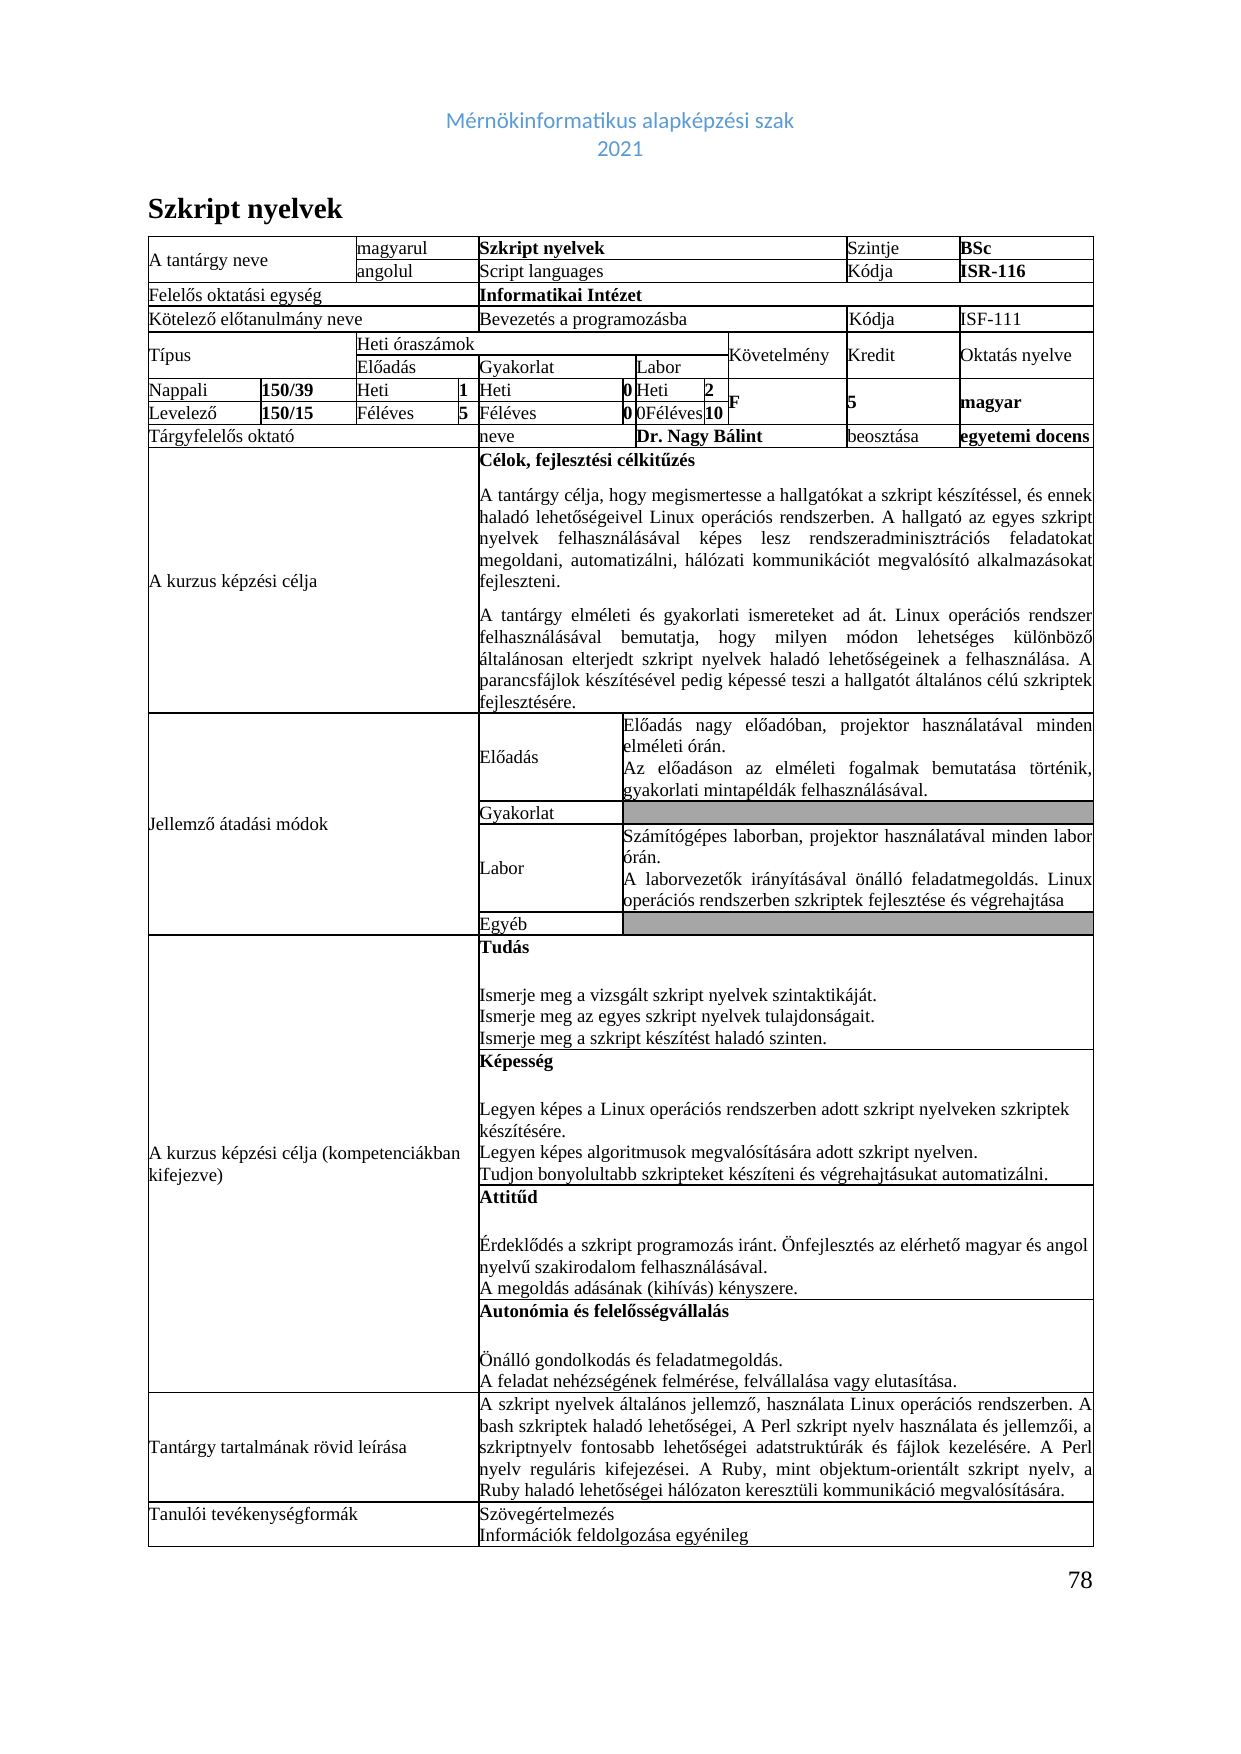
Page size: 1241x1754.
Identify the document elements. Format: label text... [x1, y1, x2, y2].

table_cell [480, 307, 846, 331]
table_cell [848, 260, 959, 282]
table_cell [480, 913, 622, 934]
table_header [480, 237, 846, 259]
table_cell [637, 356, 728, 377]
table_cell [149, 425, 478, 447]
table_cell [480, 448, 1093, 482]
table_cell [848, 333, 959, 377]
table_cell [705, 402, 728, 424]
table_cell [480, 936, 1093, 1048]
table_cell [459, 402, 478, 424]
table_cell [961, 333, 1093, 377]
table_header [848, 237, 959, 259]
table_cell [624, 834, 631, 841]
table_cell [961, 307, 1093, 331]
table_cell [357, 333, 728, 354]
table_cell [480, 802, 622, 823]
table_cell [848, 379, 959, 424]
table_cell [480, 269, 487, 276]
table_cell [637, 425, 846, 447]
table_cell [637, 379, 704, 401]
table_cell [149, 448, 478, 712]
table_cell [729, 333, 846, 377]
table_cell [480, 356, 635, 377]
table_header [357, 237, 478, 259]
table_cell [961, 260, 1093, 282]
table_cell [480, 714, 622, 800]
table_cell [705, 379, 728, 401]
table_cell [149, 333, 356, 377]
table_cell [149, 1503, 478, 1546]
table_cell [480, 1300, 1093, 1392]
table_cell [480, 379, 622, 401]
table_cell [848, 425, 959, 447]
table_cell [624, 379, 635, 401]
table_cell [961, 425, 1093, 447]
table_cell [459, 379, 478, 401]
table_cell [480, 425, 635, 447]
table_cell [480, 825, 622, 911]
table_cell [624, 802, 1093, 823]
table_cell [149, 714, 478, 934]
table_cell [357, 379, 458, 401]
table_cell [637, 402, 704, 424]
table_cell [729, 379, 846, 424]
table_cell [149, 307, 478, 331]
subtitle Szkript nyelvek [148, 191, 1093, 225]
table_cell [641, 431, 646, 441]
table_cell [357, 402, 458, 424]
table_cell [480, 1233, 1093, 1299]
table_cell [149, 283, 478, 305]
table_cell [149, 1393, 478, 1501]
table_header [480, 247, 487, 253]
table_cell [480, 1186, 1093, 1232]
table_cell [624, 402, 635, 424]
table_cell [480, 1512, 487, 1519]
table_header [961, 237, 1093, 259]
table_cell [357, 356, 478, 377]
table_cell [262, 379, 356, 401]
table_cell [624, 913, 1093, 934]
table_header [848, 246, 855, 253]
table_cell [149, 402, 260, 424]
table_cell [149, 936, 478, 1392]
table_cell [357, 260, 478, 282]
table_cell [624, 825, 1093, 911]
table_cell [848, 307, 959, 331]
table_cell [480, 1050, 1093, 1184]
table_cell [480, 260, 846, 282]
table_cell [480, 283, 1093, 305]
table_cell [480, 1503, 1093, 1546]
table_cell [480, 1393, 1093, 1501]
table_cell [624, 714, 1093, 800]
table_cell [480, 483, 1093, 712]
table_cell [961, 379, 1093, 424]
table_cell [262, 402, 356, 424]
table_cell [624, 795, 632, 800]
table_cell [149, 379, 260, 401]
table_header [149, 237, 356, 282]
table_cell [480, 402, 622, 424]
